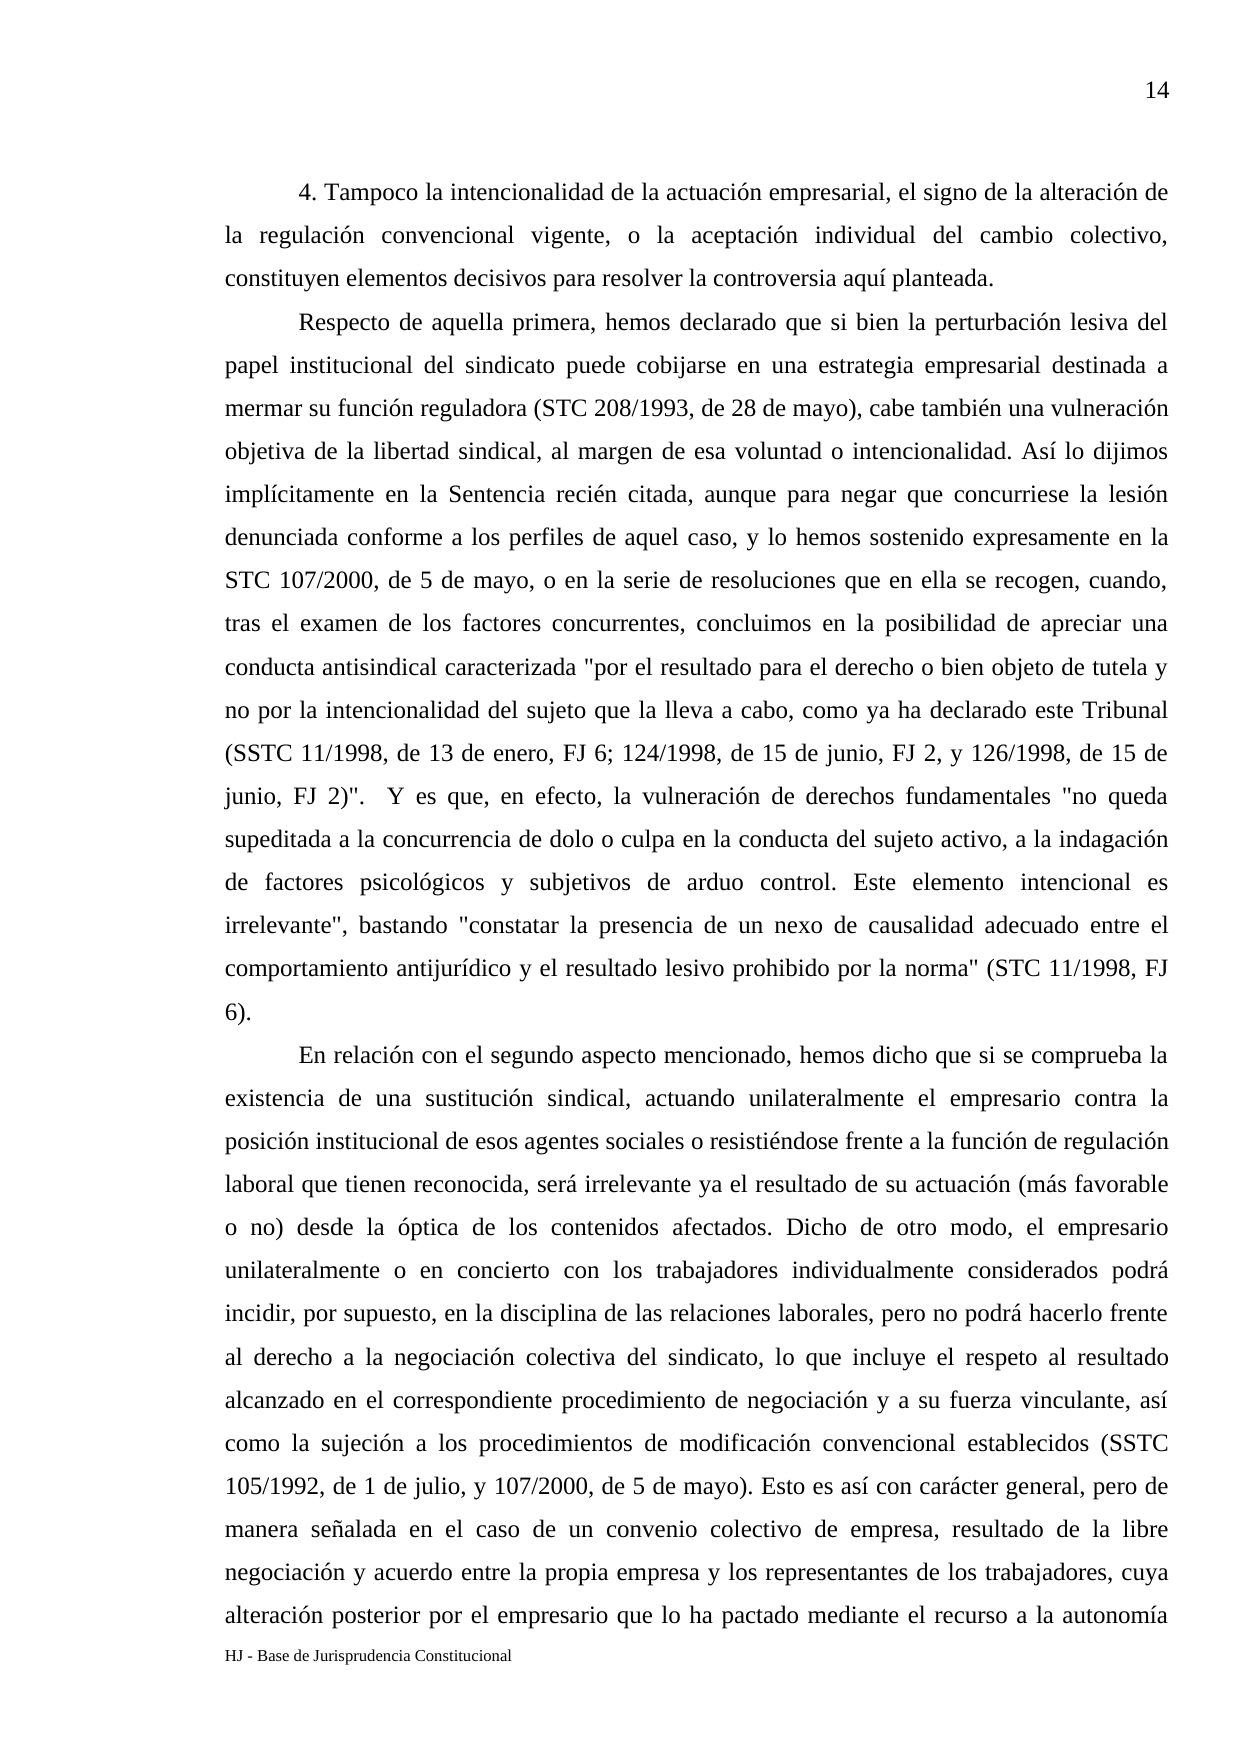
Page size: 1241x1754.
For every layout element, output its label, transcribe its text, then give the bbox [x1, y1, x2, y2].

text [224, 1040, 1169, 1629]
text Respecto de aquella primera, hemos declarado que si bien la perturbación lesiva del papel institucional del sindicato puede cobijarse en una estrategia empresarial destinada a mermar su función reguladora (STC 208/1993, de 28 de mayo), cabe también una vulneración objetiva de la libertad sindical, al margen de esa voluntad o intencionalidad. Así lo dijimos implícitamente en la Sentencia recién citada, aunque para negar que concurriese la lesión denunciada conforme a los perfiles de aquel caso, y lo hemos sostenido expresamente en la STC 107/2000, de 5 de mayo, o en la serie de resoluciones que en ella se recogen, cuando, tras el examen de los factores concurrentes, concluimos en la posibilidad de apreciar una conducta antisindical caracterizada "por el resultado para el derecho o bien objeto de tutela y no por la intencionalidad del sujeto que la lleva a cabo, como ya ha declarado este Tribunal (SSTC 11/1998, de 13 de enero, FJ 6; 124/1998, de 15 de junio, FJ 2, y 126/1998, de 15 de junio, FJ 2)". Y es que, en efecto, la vulneración de derechos fundamentales "no queda supeditada a la concurrencia de dolo o culpa en la conducta del sujeto activo, a la indagación de factores psicológicos y subjetivos de arduo control. Este elemento intencional es irrelevante", bastando "constatar la presencia de un nexo de causalidad adecuado entre el comportamiento antijurídico y el resultado lesivo prohibido por la norma" (STC 11/1998, FJ 6). [224, 307, 1169, 1025]
text 4. Tampoco la intencionalidad de la actuación empresarial, el signo de la alteración de la regulación convencional vigente, o la aceptación individual del cambio colectivo, constituyen elementos decisivos para resolver la controversia aquí planteada. [224, 177, 1169, 292]
